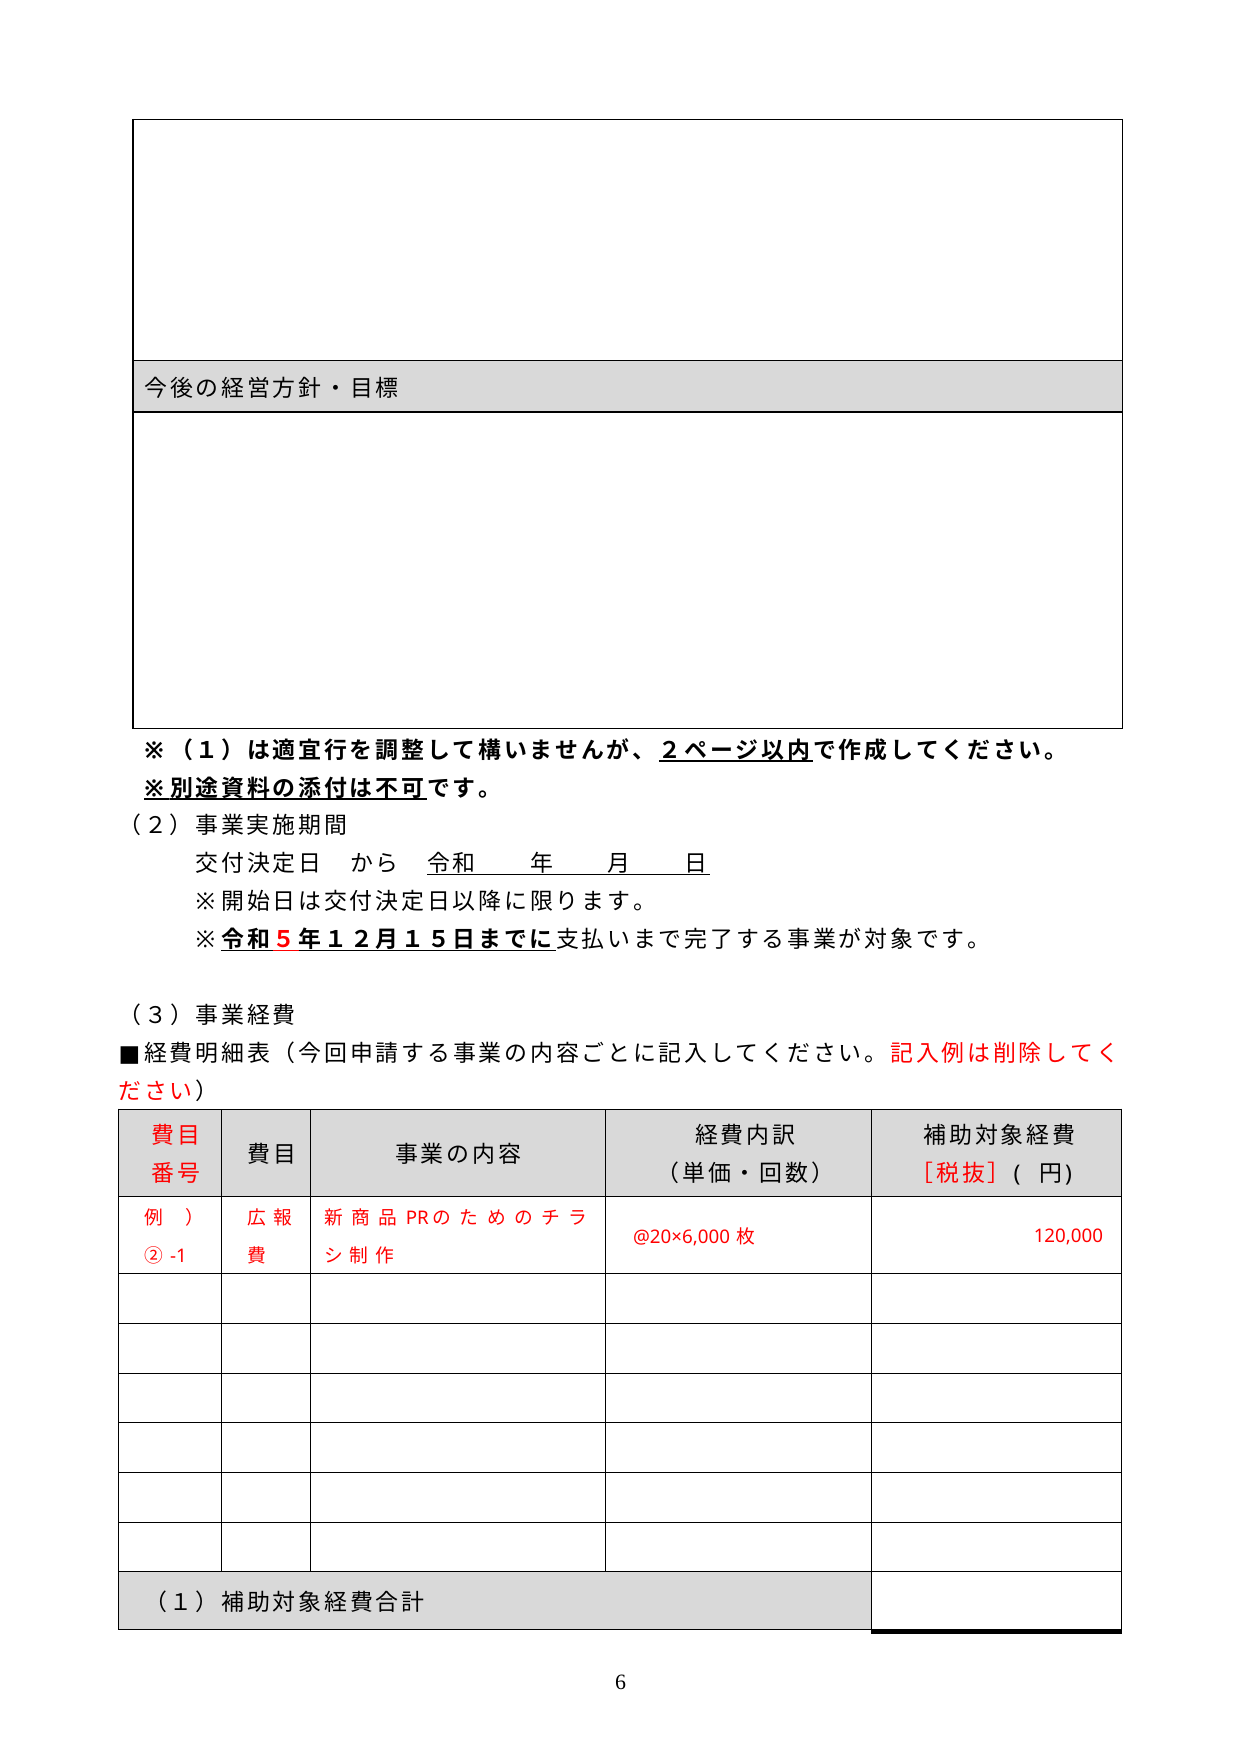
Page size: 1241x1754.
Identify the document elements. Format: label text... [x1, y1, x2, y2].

table_cell [311, 1274, 605, 1323]
table_cell [872, 1423, 1121, 1472]
table_cell [311, 1374, 605, 1422]
table_cell [119, 1423, 221, 1472]
text 交付決定日 から 令和 年 月 日 [118, 843, 1122, 881]
table_cell [606, 1473, 871, 1522]
table_cell [606, 1274, 871, 1323]
table_cell [222, 1423, 310, 1472]
table_cell [119, 1274, 221, 1323]
table_cell [311, 1523, 605, 1571]
text ※別途資料の添付は不可です。 [118, 767, 1122, 805]
table_cell [222, 1523, 310, 1571]
table_header 補助対象経費 ［税抜］(円) [872, 1110, 1121, 1196]
text （３）事業経費 [118, 995, 1122, 1033]
table_cell 120,000 [872, 1197, 1121, 1273]
table_header 費目 [222, 1110, 310, 1196]
table_cell [606, 1374, 871, 1422]
table_cell [872, 1274, 1121, 1323]
table_cell [606, 1423, 871, 1472]
table_cell [872, 1473, 1121, 1522]
table_cell [119, 1523, 221, 1571]
table_cell [119, 1374, 221, 1422]
table_cell 広報費 [222, 1197, 310, 1273]
text （２）事業実施期間 [118, 805, 1122, 843]
table_cell [222, 1473, 310, 1522]
table_cell [311, 1473, 605, 1522]
table_cell [872, 1523, 1121, 1571]
table_cell 例）②-1 [119, 1197, 221, 1273]
table_cell [311, 1324, 605, 1372]
table_cell （１）補助対象経費合計 [119, 1572, 871, 1629]
text ■経費明細表（今回申請する事業の内容ごとに記入してください。記入例は削除してください） [118, 1033, 1122, 1108]
table_cell [134, 120, 1122, 359]
text ※（１）は適宜行を調整して構いませんが、２ページ以内で作成してください。 [118, 729, 1122, 767]
table_cell [134, 413, 1122, 728]
table_cell [119, 1324, 221, 1372]
table_cell @20×6,000枚 [606, 1197, 871, 1273]
table_cell [872, 1374, 1121, 1422]
table_cell [222, 1374, 310, 1422]
table_cell [872, 1572, 1121, 1629]
text ※令和５年１２月１５日までに支払いまで完了する事業が対象です。 [118, 919, 1122, 957]
table_cell 今後の経営方針・目標 [134, 361, 1122, 411]
table_cell [222, 1324, 310, 1372]
table_header 費目 番号 [119, 1110, 221, 1196]
table_cell [222, 1274, 310, 1323]
table_cell 新商品PRのためのチラシ制作 [311, 1197, 605, 1273]
table_cell [119, 1473, 221, 1522]
table_cell [606, 1523, 871, 1571]
table_cell [311, 1423, 605, 1472]
text ※開始日は交付決定日以降に限ります。 [118, 881, 1122, 919]
table_cell [872, 1324, 1121, 1372]
table_cell [606, 1324, 871, 1372]
table_header 経費内訳 （単価・回数） [606, 1110, 871, 1196]
table_header 事業の内容 [311, 1110, 605, 1196]
